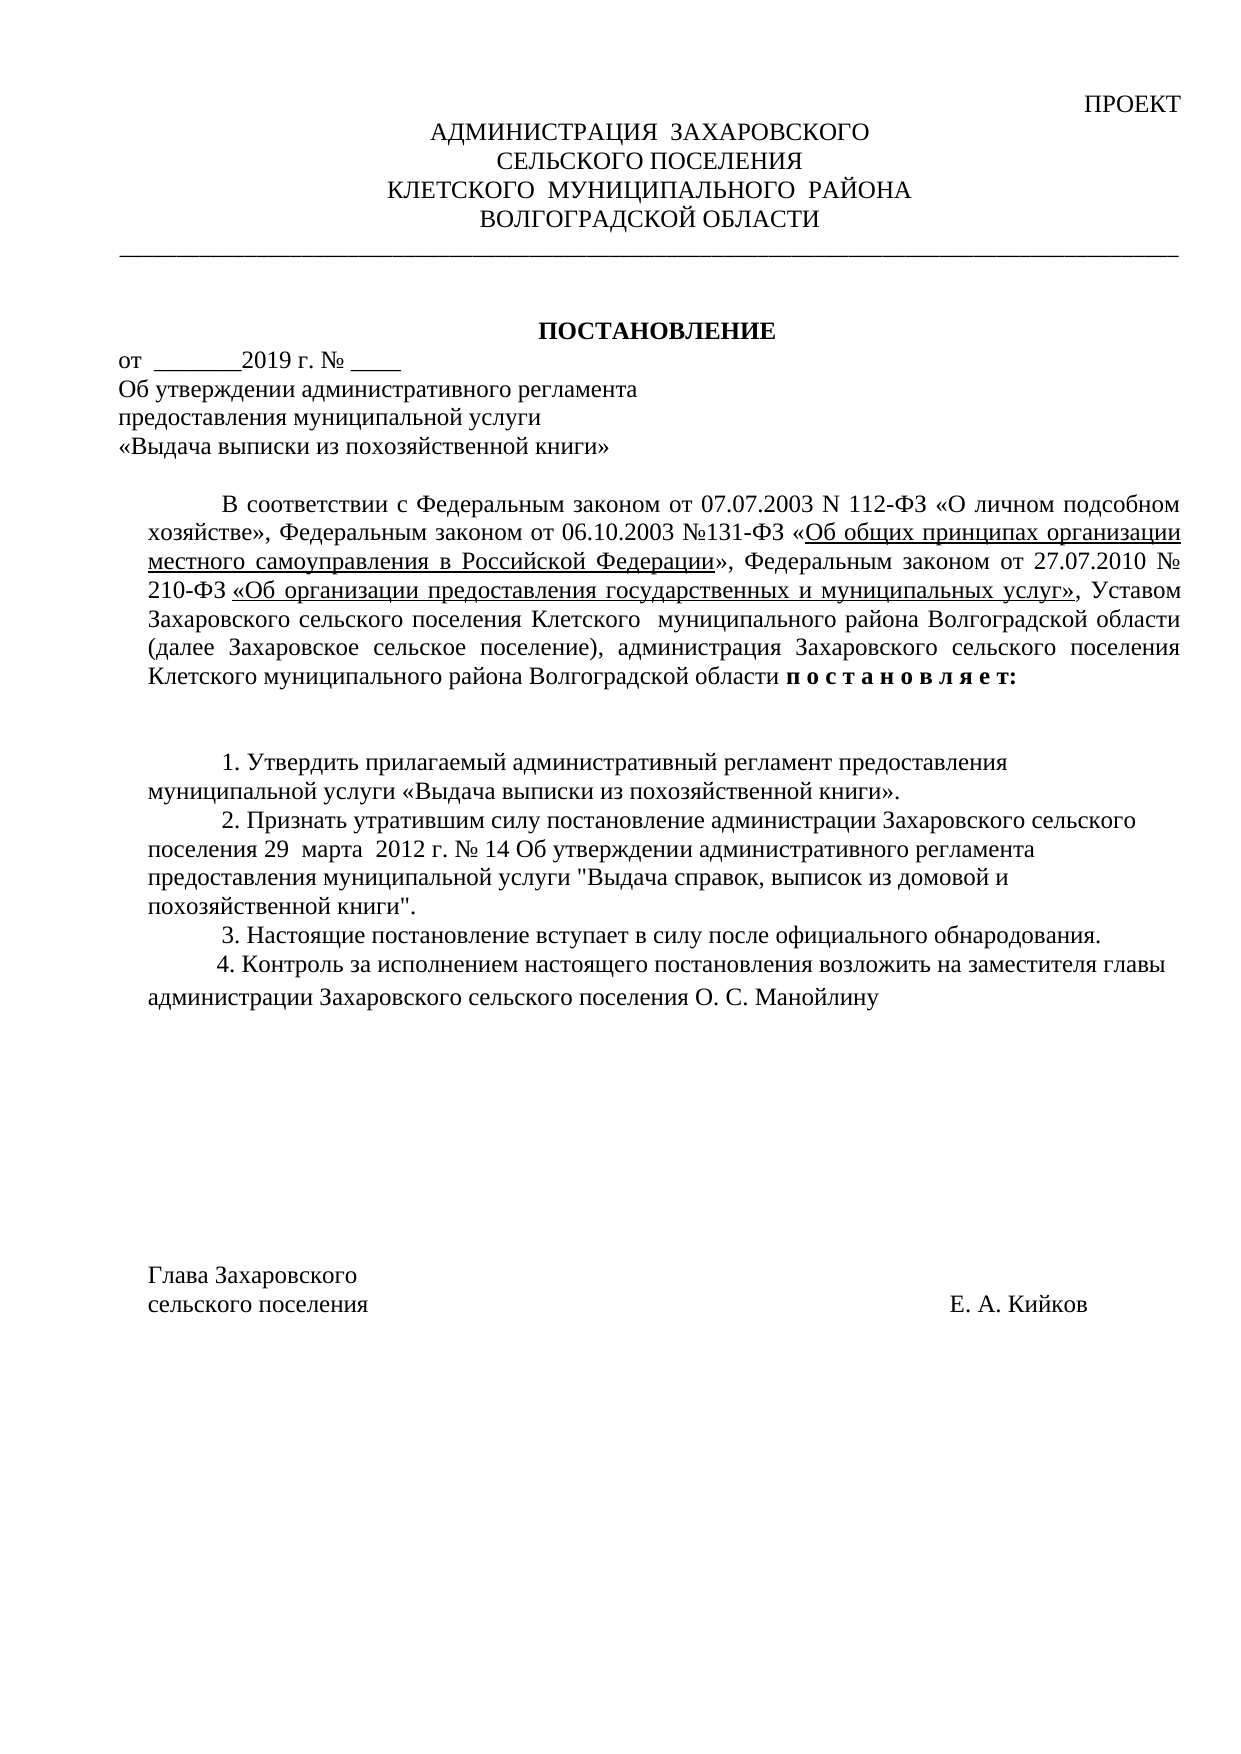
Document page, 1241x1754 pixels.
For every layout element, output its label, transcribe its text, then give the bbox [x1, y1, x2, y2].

subtitle ПОСТАНОВЛЕНИЕ [148, 316, 1166, 345]
text СЕЛЬСКОГО ПОСЕЛЕНИЯ [118, 146, 1181, 175]
text «Выдача выписки из похозяйственной книги» [118, 431, 1181, 460]
text Глава Захаровского [148, 1261, 1181, 1289]
text ПРОЕКТ [118, 89, 1181, 117]
text сельского поселения Е. А. Кийков [148, 1289, 1181, 1318]
text предоставления муниципальной услуги [118, 402, 1181, 431]
text _____________________________________________________________________________________________ [118, 232, 1181, 260]
text Об утверждении административного регламента [118, 374, 1181, 402]
text 2. Признать утратившим силу постановление администрации Захаровского сельского поселения 29 марта 2012 г. № 14 Об утверждении административного регламента предоставления муниципальной услуги "Выдача справок, выписок из домовой и похозяйственной книги". [148, 805, 1181, 920]
text ВОЛГОГРАДСКОЙ ОБЛАСТИ [118, 204, 1181, 232]
text КЛЕТСКОГО МУНИЦИПАЛЬНОГО РАЙОНА [118, 175, 1181, 204]
text 3. Настоящие постановление вступает в силу после официального обнародования. [148, 920, 1181, 949]
text от _______2019 г. № ____ [118, 345, 1181, 374]
text В соответствии с Федеральным законом от 07.07.2003 N 112-ФЗ «О личном подсобном хозяйстве», Федеральным законом от 06.10.2003 №131-ФЗ «Об общих принципах организации местного самоуправления в Российской Федерации», Федеральным законом от 27.07.2010 № 210-ФЗ «Об организации предоставления государственных и муниципальных услуг», Уставом Захаровского сельского поселения Клетского муниципального района Волгоградской области (далее Захаровское сельское поселение), администрация Захаровского сельского поселения Клетского муниципального района Волгоградской области п о с т а н о в л я е т: [148, 489, 1181, 690]
text 1. Утвердить прилагаемый административный регламент предоставления муниципальной услуги «Выдача выписки из похозяйственной книги». [148, 747, 1181, 805]
text АДМИНИСТРАЦИЯ ЗАХАРОВСКОГО [118, 117, 1181, 146]
text 4. Контроль за исполнением настоящего постановления возложить на заместителя главы администрации Захаровского сельского поселения О. С. Манойлину [148, 949, 1166, 1011]
